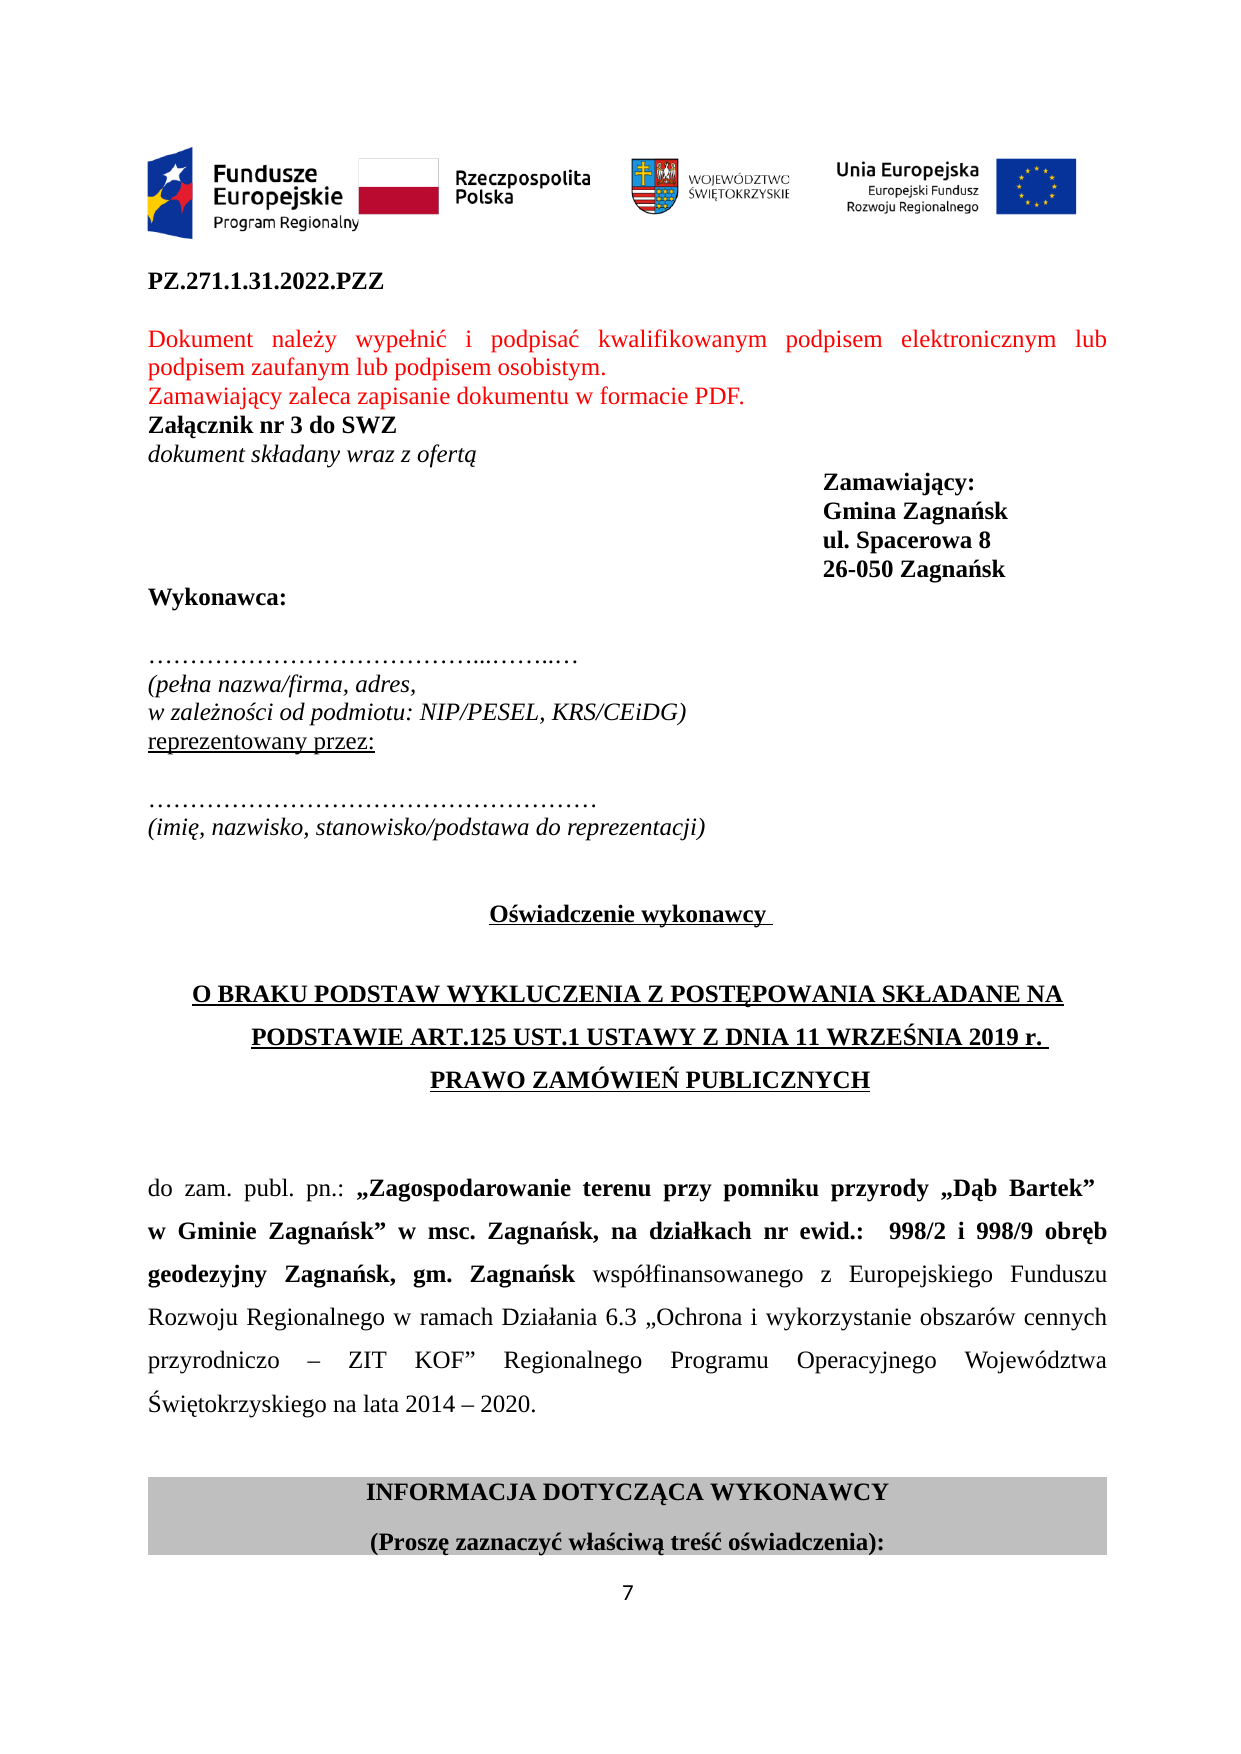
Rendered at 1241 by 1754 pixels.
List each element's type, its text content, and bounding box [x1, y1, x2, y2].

text Wykonawca: [148, 582, 1107, 611]
list INFORMACJA DOTYCZĄCA WYKONAWCY [148, 1477, 1107, 1506]
picture [837, 147, 1077, 221]
text Zamawiający: [148, 467, 1107, 496]
list Oświadczenie wykonawcy [148, 899, 1107, 927]
text Załącznik nr 3 do SWZ [148, 410, 1107, 439]
list do zam. publ. pn.: „Zagospodarowanie terenu przy pomniku przyrody „Dąb Bartek” w Gminie Zagnańsk” w msc. Zagnańsk, na działkach nr ewid.: 998/2 i 998/9 obręb geodezyjny Zagnańsk, gm. Zagnańsk współfinansowanego z Europejskiego Funduszu Rozwoju Regionalnego w ramach Działania 6.3 „Ochrona i wykorzystanie obszarów cennych przyrodniczo – ZIT KOF” Regionalnego Programu Operacyjnego Województwa Świętokrzyskiego na lata 2014 – 2020. [148, 1173, 1107, 1417]
text Gmina Zagnańsk [148, 496, 1107, 525]
picture [147, 147, 590, 239]
text Dokument należy wypełnić i podpisać kwalifikowanym podpisem elektronicznym lub podpisem zaufanym lub podpisem osobistym. [148, 324, 1107, 381]
text ……………………………………………… [148, 784, 1107, 812]
text dokument składany wraz z ofertą [148, 439, 1107, 467]
text 26-050 Zagnańsk [148, 554, 1107, 582]
list O BRAKU PODSTAW WYKLUCZENIA Z POSTĘPOWANIA SKŁADANE NA PODSTAWIE ART.125 UST.1 USTAWY Z DNIA 11 WRZEŚNIA 2019 r. PRAWO ZAMÓWIEŃ PUBLICZNYCH [148, 979, 1107, 1094]
text …………………………………...……..… [148, 640, 1107, 669]
text reprezentowany przez: [148, 726, 1107, 755]
picture [631, 147, 790, 221]
text (Proszę zaznaczyć właściwą treść oświadczenia): [148, 1527, 1107, 1555]
text (pełna nazwa/firma, adres, w zależności od podmiotu: NIP/PESEL, KRS/CEiDG) [148, 669, 1107, 726]
text Zamawiający zaleca zapisanie dokumentu w formacie PDF. [148, 381, 1107, 410]
text ul. Spacerowa 8 [148, 525, 1107, 554]
text (imię, nazwisko, stanowisko/podstawa do reprezentacji) [148, 812, 1107, 841]
